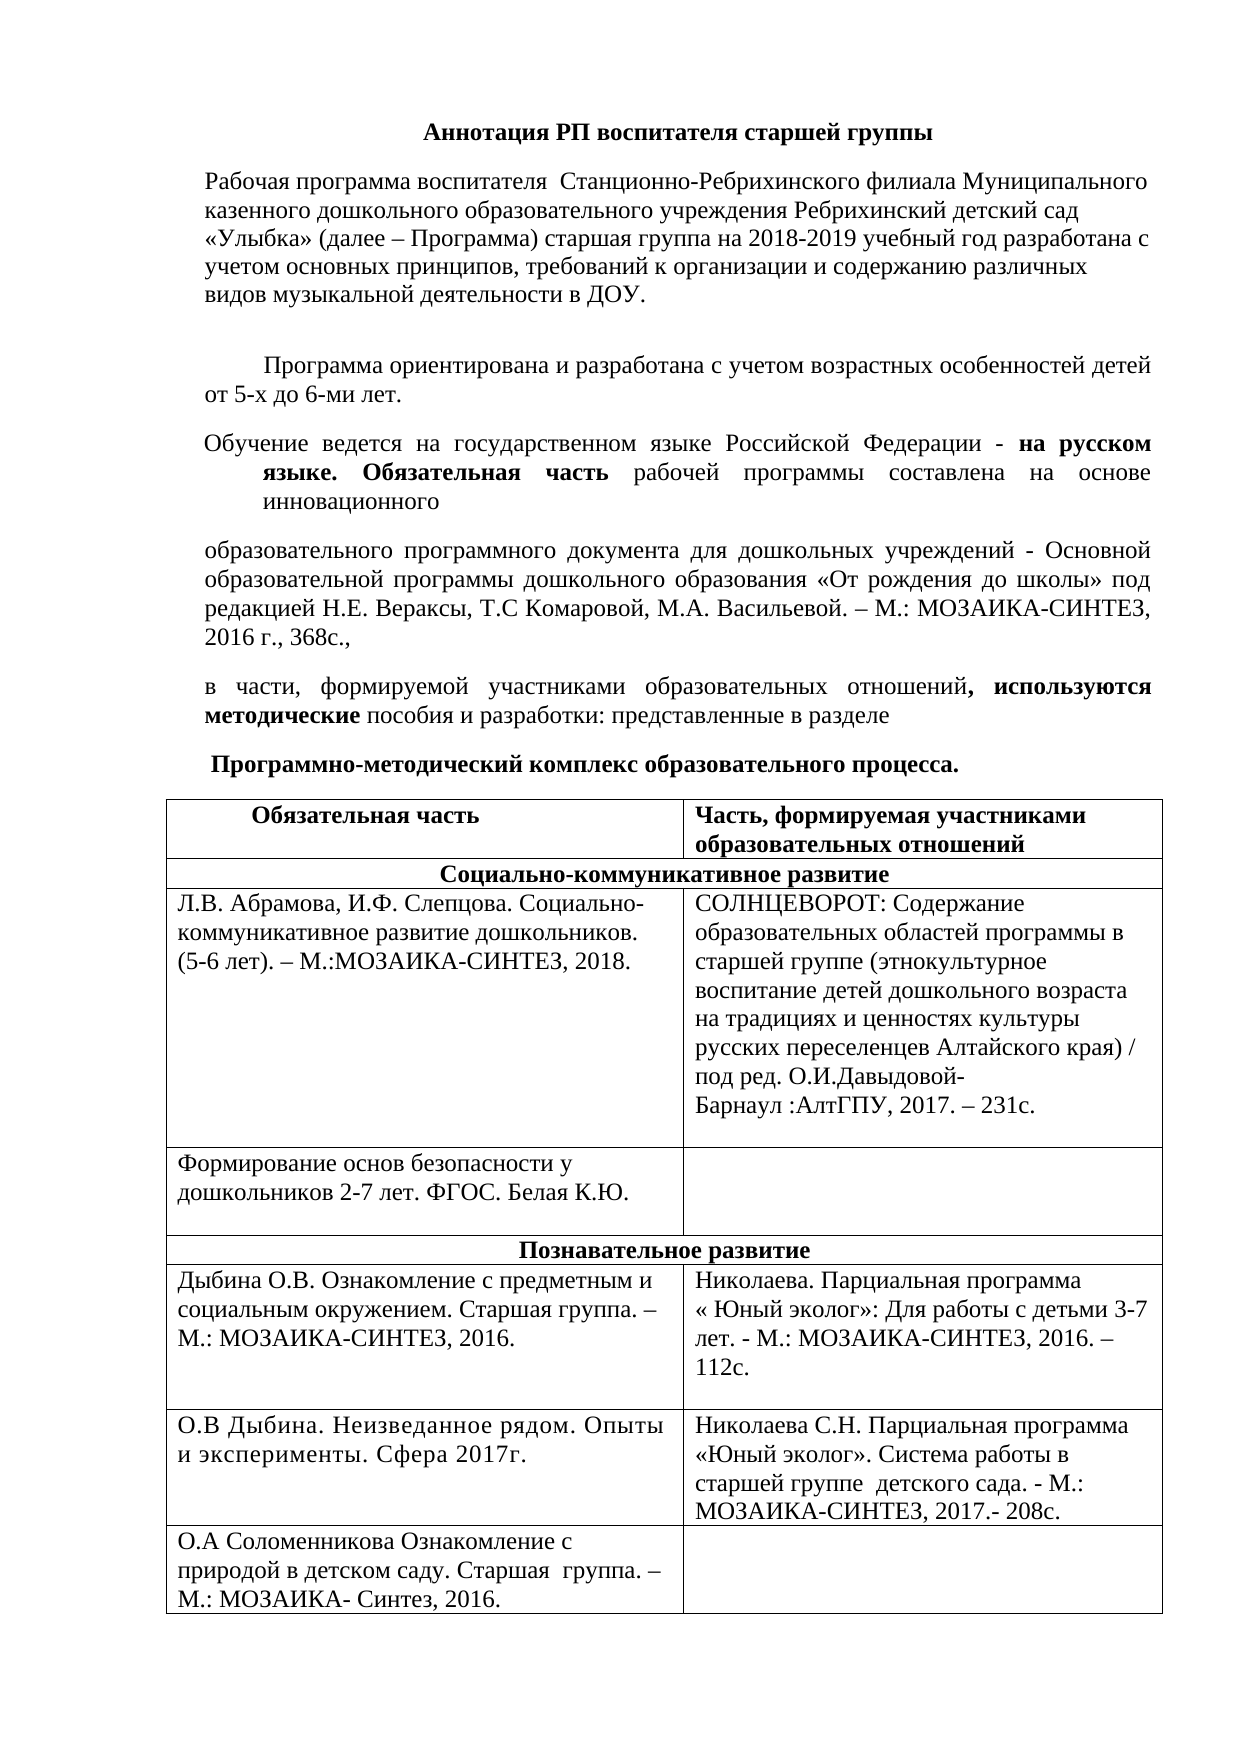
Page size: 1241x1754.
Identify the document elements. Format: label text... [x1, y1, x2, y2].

table_cell Л.В. Абрамова, И.Ф. Слепцова. Социально-коммуникативное развитие дошкольников. (5-6 лет). – М.:МОЗАИКА-СИНТЕЗ, 2018. [167, 889, 683, 1147]
table_cell [684, 1148, 1162, 1234]
table_cell О.А Соломенникова Ознакомление с природой в детском саду. Старшая группа. – М.: МОЗАИКА- Синтез, 2016. [167, 1526, 683, 1612]
text Программа ориентирована и разработана с учетом возрастных особенностей детей от 5-х до 6-ми лет. [204, 350, 1152, 407]
table_cell Николаева. Парциальная программа « Юный эколог»: Для работы с детьми 3-7 лет. - М.: МОЗАИКА-СИНТЕЗ, 2016. – 112с. [684, 1265, 1162, 1409]
table_cell Дыбина О.В. Ознакомление с предметным и социальным окружением. Старшая группа. – М.: МОЗАИКА-СИНТЕЗ, 2016. [167, 1265, 683, 1409]
table_cell Познавательное развитие [167, 1236, 1162, 1264]
text в части, формируемой участниками образовательных отношений, используются методические пособия и разработки: представленные в разделе [204, 671, 1152, 729]
table_cell [684, 1526, 1162, 1612]
table_cell О.В Дыбина. Неизведанное рядом. Опыты и эксперименты. Сфера 2017г. [167, 1410, 683, 1525]
table_cell Николаева С.Н. Парциальная программа «Юный эколог». Система работы в старшей группе детского сада. - М.: МОЗАИКА-СИНТЕЗ, 2017.- 208с. [684, 1410, 1162, 1525]
table_cell СОЛНЦЕВОРОТ: Содержание образовательных областей программы в старшей группе (этнокультурное воспитание детей дошкольного возраста на традициях и ценностях культуры русских переселенцев Алтайского края) / под ред. О.И.Давыдовой- Барнаул :АлтГПУ, 2017. – 231с. [684, 889, 1162, 1147]
text Обучение ведется на государственном языке Российской Федерации - на русском языке. Обязательная часть рабочей программы составлена на основе инновационного [204, 428, 1152, 514]
table_header Обязательная часть [167, 800, 683, 858]
table_cell Социально-коммуникативное развитие [167, 859, 1162, 887]
text Рабочая программа воспитателя Станционно-Ребрихинского филиала Муниципального казенного дошкольного образовательного учреждения Ребрихинский детский сад «Улыбка» (далее – Программа) старшая группа на 2018-2019 учебный год разработана с учетом основных принципов, требований к организации и содержанию различных видов музыкальной деятельности в ДОУ. [204, 167, 1152, 308]
text Аннотация РП воспитателя старшей группы [204, 118, 1152, 146]
text Программно-методический комплекс образовательного процесса. [204, 749, 1104, 778]
table_header Часть, формируемая участниками образовательных отношений [684, 800, 1162, 858]
text образовательного программного документа для дошкольных учреждений - Основной образовательной программы дошкольного образования «От рождения до школы» под редакцией Н.Е. Вераксы, Т.С Комаровой, М.А. Васильевой. – М.: МОЗАИКА-СИНТЕЗ, 2016 г., 368с., [204, 535, 1152, 650]
table_cell Формирование основ безопасности у дошкольников 2-7 лет. ФГОС. Белая К.Ю. [167, 1148, 683, 1234]
